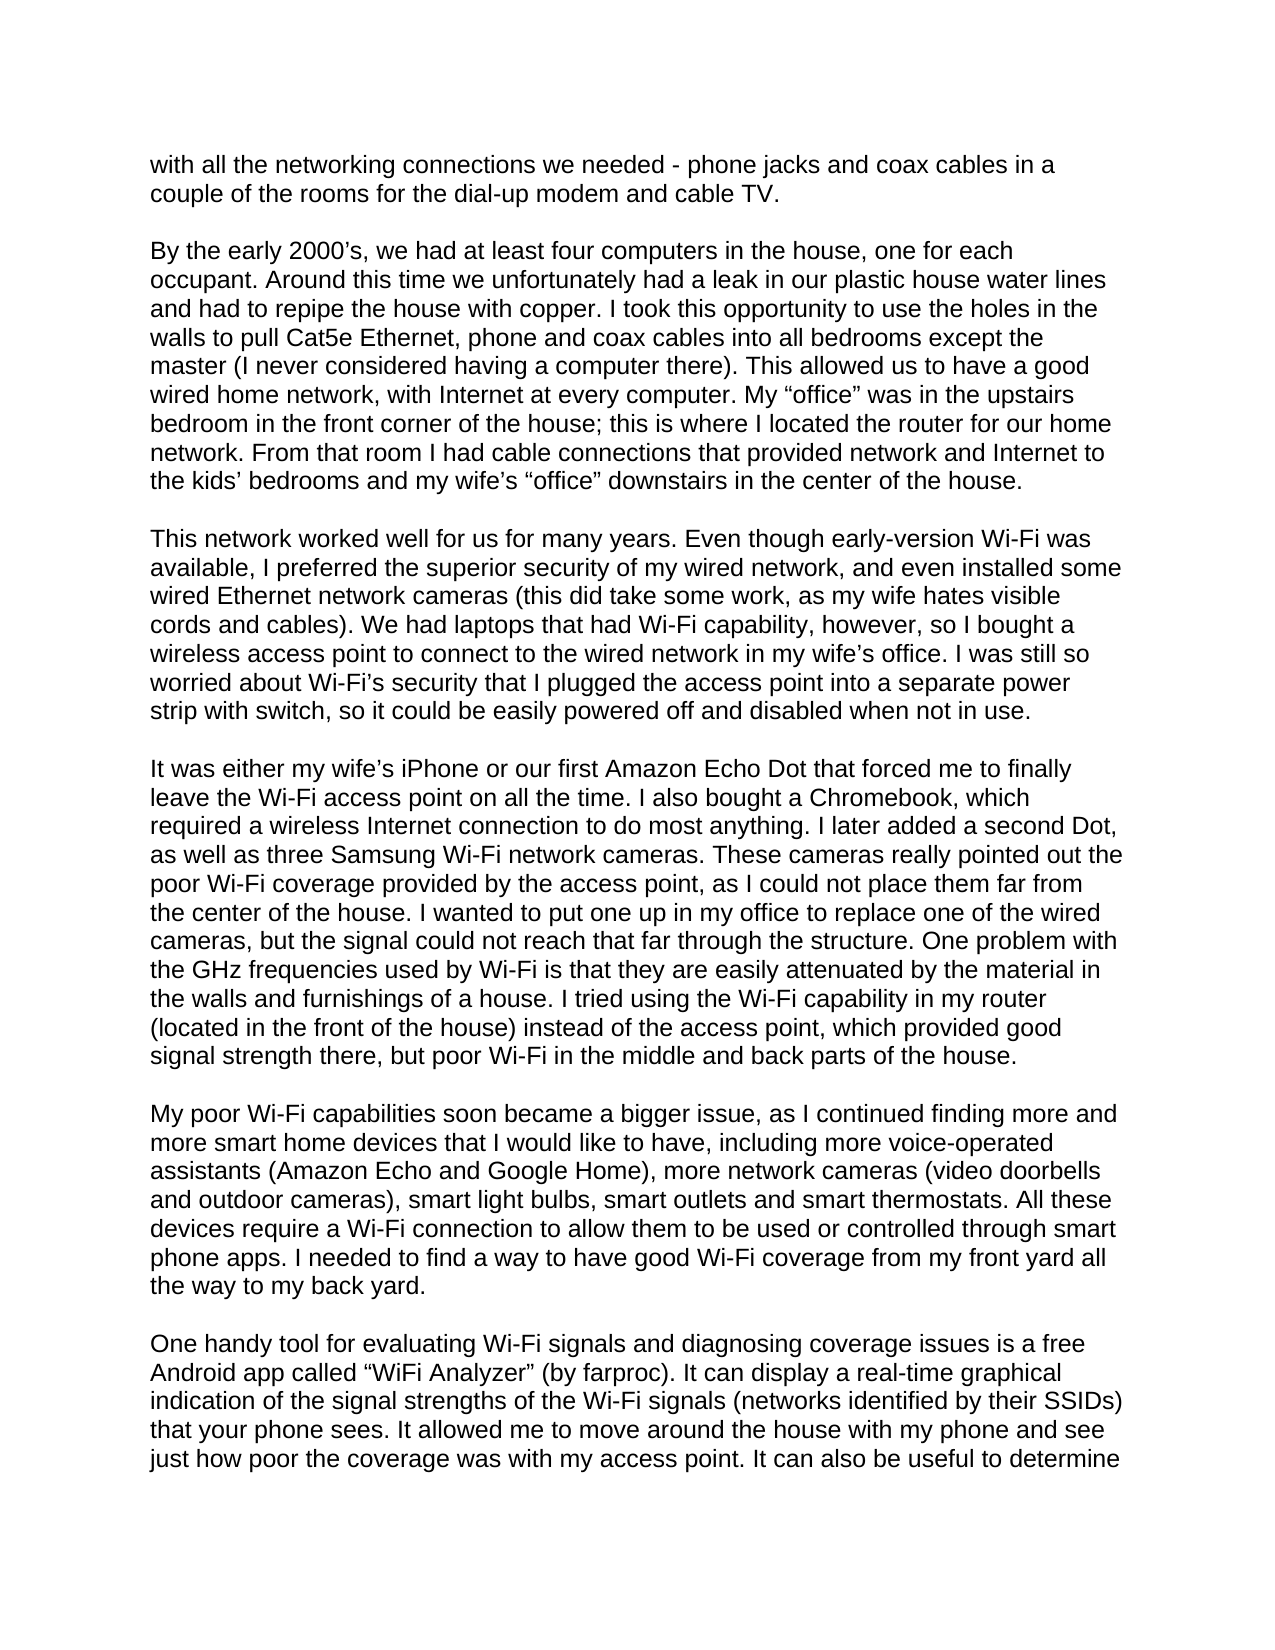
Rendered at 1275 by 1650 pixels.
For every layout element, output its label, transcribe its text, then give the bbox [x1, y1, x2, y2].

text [150, 1329, 1125, 1472]
text My poor Wi-Fi capabilities soon became a bigger issue, as I continued finding more and more smart home devices that I would like to have, including more voice-operated assistants (Amazon Echo and Google Home), more network cameras (video doorbells and outdoor cameras), smart light bulbs, smart outlets and smart thermostats. All these devices require a Wi-Fi connection to allow them to be used or controlled through smart phone apps. I needed to find a way to have good Wi-Fi coverage from my front yard all the way to my back yard. [150, 1099, 1125, 1300]
text By the early 2000’s, we had at least four computers in the house, one for each occupant. Around this time we unfortunately had a leak in our plastic house water lines and had to repipe the house with copper. I took this opportunity to use the holes in the walls to pull Cat5e Ethernet, phone and coax cables into all bedrooms except the master (I never considered having a computer there). This allowed us to have a good [150, 236, 1125, 380]
text It was either my wife’s iPhone or our first Amazon Echo Dot that forced me to finally leave the Wi-Fi access point on all the time. I also bought a Chromebook, which required a wireless Internet connection to do most anything. I later added a second Dot, as well as three Samsung Wi-Fi network cameras. These cameras really pointed out the poor Wi-Fi coverage provided by the access point, as I could not place them far from the center of the house. I wanted to put one up in my office to replace one of the wired cameras, but the signal could not reach that far through the structure. One problem with the GHz frequencies used by Wi-Fi is that they are easily attenuated by the material in the walls and furnishings of a house. I tried using the Wi-Fi capability in my router (located in the front of the house) instead of the access point, which provided good signal strength there, but poor Wi-Fi in the middle and back parts of the house. [150, 754, 1125, 1070]
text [150, 150, 1125, 207]
text This network worked well for us for many years. Even though early-version Wi-Fi was available, I preferred the superior security of my wired network, and even installed some wired Ethernet network cameras (this did take some work, as my wife hates visible cords and cables). We had laptops that had Wi-Fi capability, however, so I bought a wireless access point to connect to the wired network in my wife’s office. I was still so worried about Wi-Fi’s security that I plugged the access point into a separate power strip with switch, so it could be easily powered off and disabled when not in use. [150, 524, 1125, 725]
text wired home network, with Internet at every computer. My “office” was in the upstairs bedroom in the front corner of the house; this is where I located the router for our home network. From that room I had cable connections that provided network and Internet to the kids’ bedrooms and my wife’s “office” downstairs in the center of the house. [150, 380, 1125, 495]
